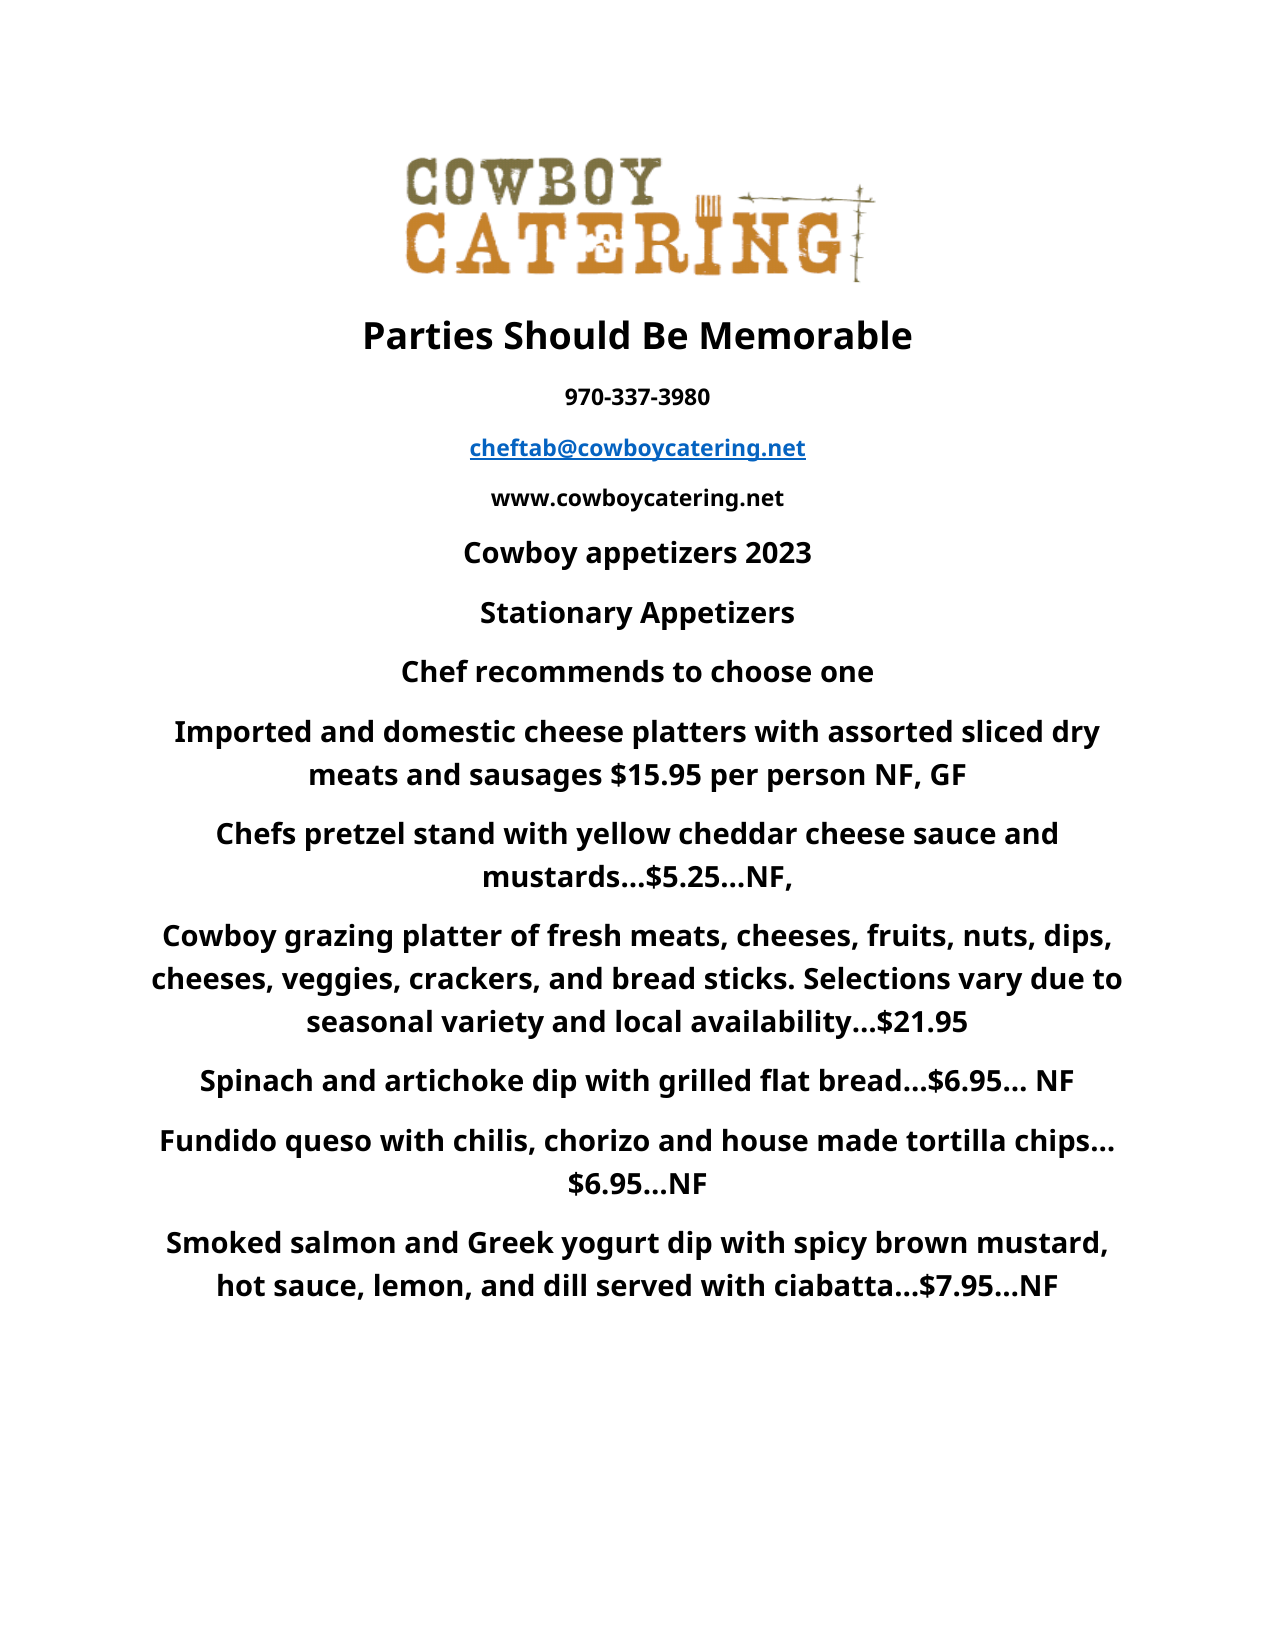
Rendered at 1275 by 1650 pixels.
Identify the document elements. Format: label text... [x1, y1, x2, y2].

text www.cowboycatering.net [150, 482, 1125, 513]
text Chefs pretzel stand with yellow cheddar cheese sauce and mustards…$5.25…NF, [150, 813, 1125, 896]
text Fundido queso with chilis, chorizo and house made tortilla chips…$6.95…NF [150, 1120, 1125, 1203]
text Parties Should Be Memorable [150, 309, 1125, 361]
text cheftab@cowboycatering.net [150, 432, 1125, 463]
text Spinach and artichoke dip with grilled flat bread…$6.95… NF [150, 1061, 1125, 1100]
text 970-337-3980 [150, 381, 1125, 412]
text Cowboy grazing platter of fresh meats, cheeses, fruits, nuts, dips, cheeses, veggies, crackers, and bread sticks. Selections vary due to seasonal variety and local availability…$21.95 [150, 916, 1125, 1041]
text Stationary Appetizers [150, 592, 1125, 632]
text Cowboy appetizers 2023 [150, 532, 1125, 572]
text Smoked salmon and Greek yogurt dip with spicy brown mustard, hot sauce, lemon, and dill served with ciabatta…$7.95…NF [150, 1222, 1125, 1305]
text Imported and domestic cheese platters with assorted sliced dry meats and sausages $15.95 per person NF, GF [150, 711, 1125, 793]
text Chef recommends to choose one [150, 651, 1125, 691]
